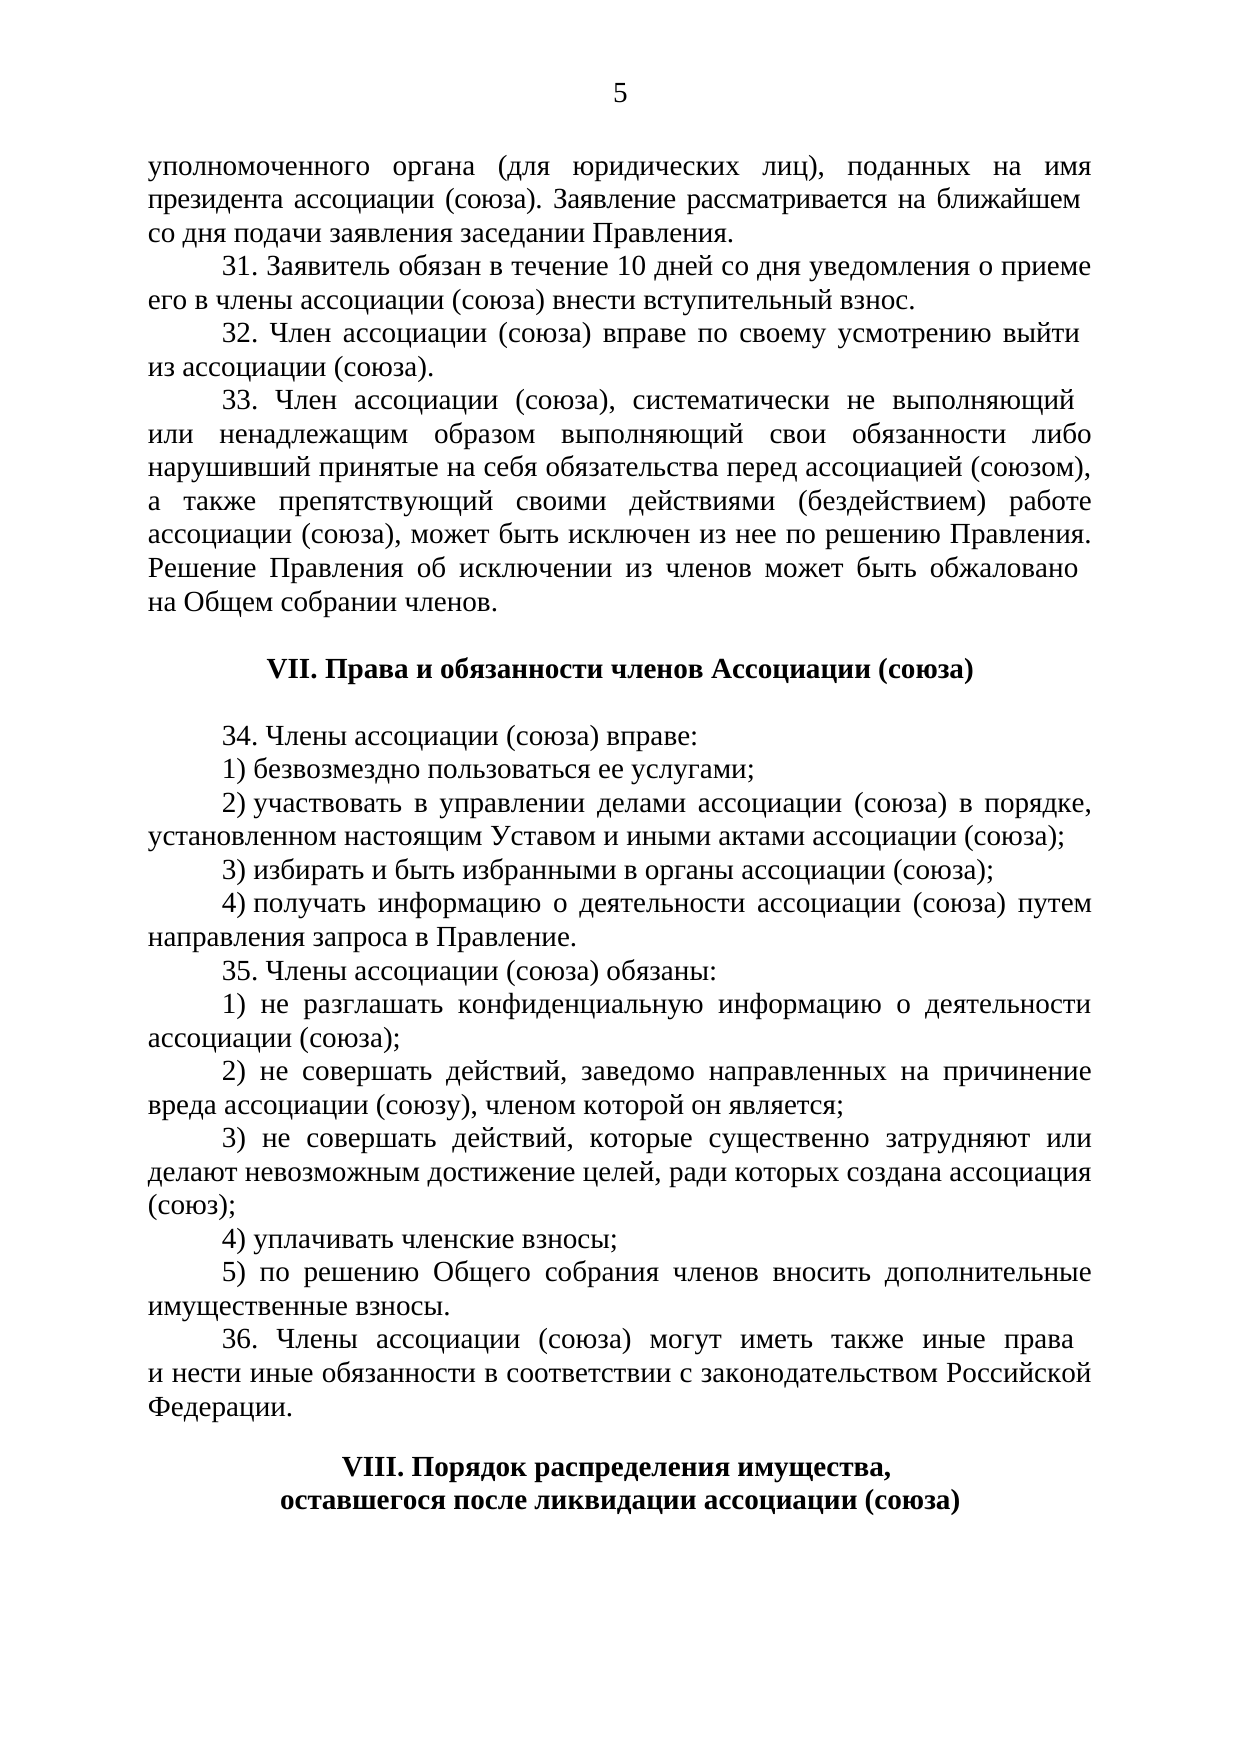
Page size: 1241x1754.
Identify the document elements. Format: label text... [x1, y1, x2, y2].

text 33. Член ассоциации (союза), систематически не выполняющий или ненадлежащим образом выполняющий свои обязанности либо нарушивший принятые на себя обязательства перед ассоциацией (союзом), а также препятствующий своими действиями (бездействием) работе ассоциации (союза), может быть исключен из нее по решению Правления. Решение Правления об исключении из членов может быть обжаловано на Общем собрании членов. [148, 382, 1092, 617]
text 4) получать информацию о деятельности ассоциации (союза) путем направления запроса в Правление. [148, 886, 1092, 953]
text 3) избирать и быть избранными в органы ассоциации (союза); [148, 852, 1092, 886]
text 31. Заявитель обязан в течение 10 дней со дня уведомления о приеме его в члены ассоциации (союза) внести вступительный взнос. [148, 248, 1092, 315]
text 34. Члены ассоциации (союза) вправе: [148, 718, 1092, 751]
text 1) безвозмездно пользоваться ее услугами; [148, 751, 1092, 785]
text 2) участвовать в управлении делами ассоциации (союза) в порядке, установленном настоящим Уставом и иными актами ассоциации (союза); [148, 785, 1092, 852]
text 32. Член ассоциации (союза) вправе по своему усмотрению выйти из ассоциации (союза). [148, 315, 1092, 382]
text VII. Права и обязанности членов Ассоциации (союза) [148, 651, 1092, 684]
text 5) по решению Общего собрания членов вносить дополнительные имущественные взносы. [148, 1254, 1092, 1322]
text 4) уплачивать членские взносы; [148, 1221, 1092, 1254]
text 1) не разглашать конфиденциальную информацию о деятельности ассоциации (союза); [148, 986, 1092, 1053]
text 3) не совершать действий, которые существенно затрудняют или делают невозможным достижение целей, ради которых создана ассоциация (союз); [148, 1120, 1092, 1221]
text 2) не совершать действий, заведомо направленных на причинение вреда ассоциации (союзу), членом которой он является; [148, 1053, 1092, 1120]
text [148, 148, 1092, 248]
text 35. Члены ассоциации (союза) обязаны: [148, 953, 1092, 986]
text VIII. Порядок распределения имущества, оставшегося после ликвидации ассоциации (союза) [148, 1449, 1092, 1516]
text 36. Члены ассоциации (союза) могут иметь также иные права и нести иные обязанности в соответствии с законодательством Российской Федерации. [148, 1322, 1092, 1422]
